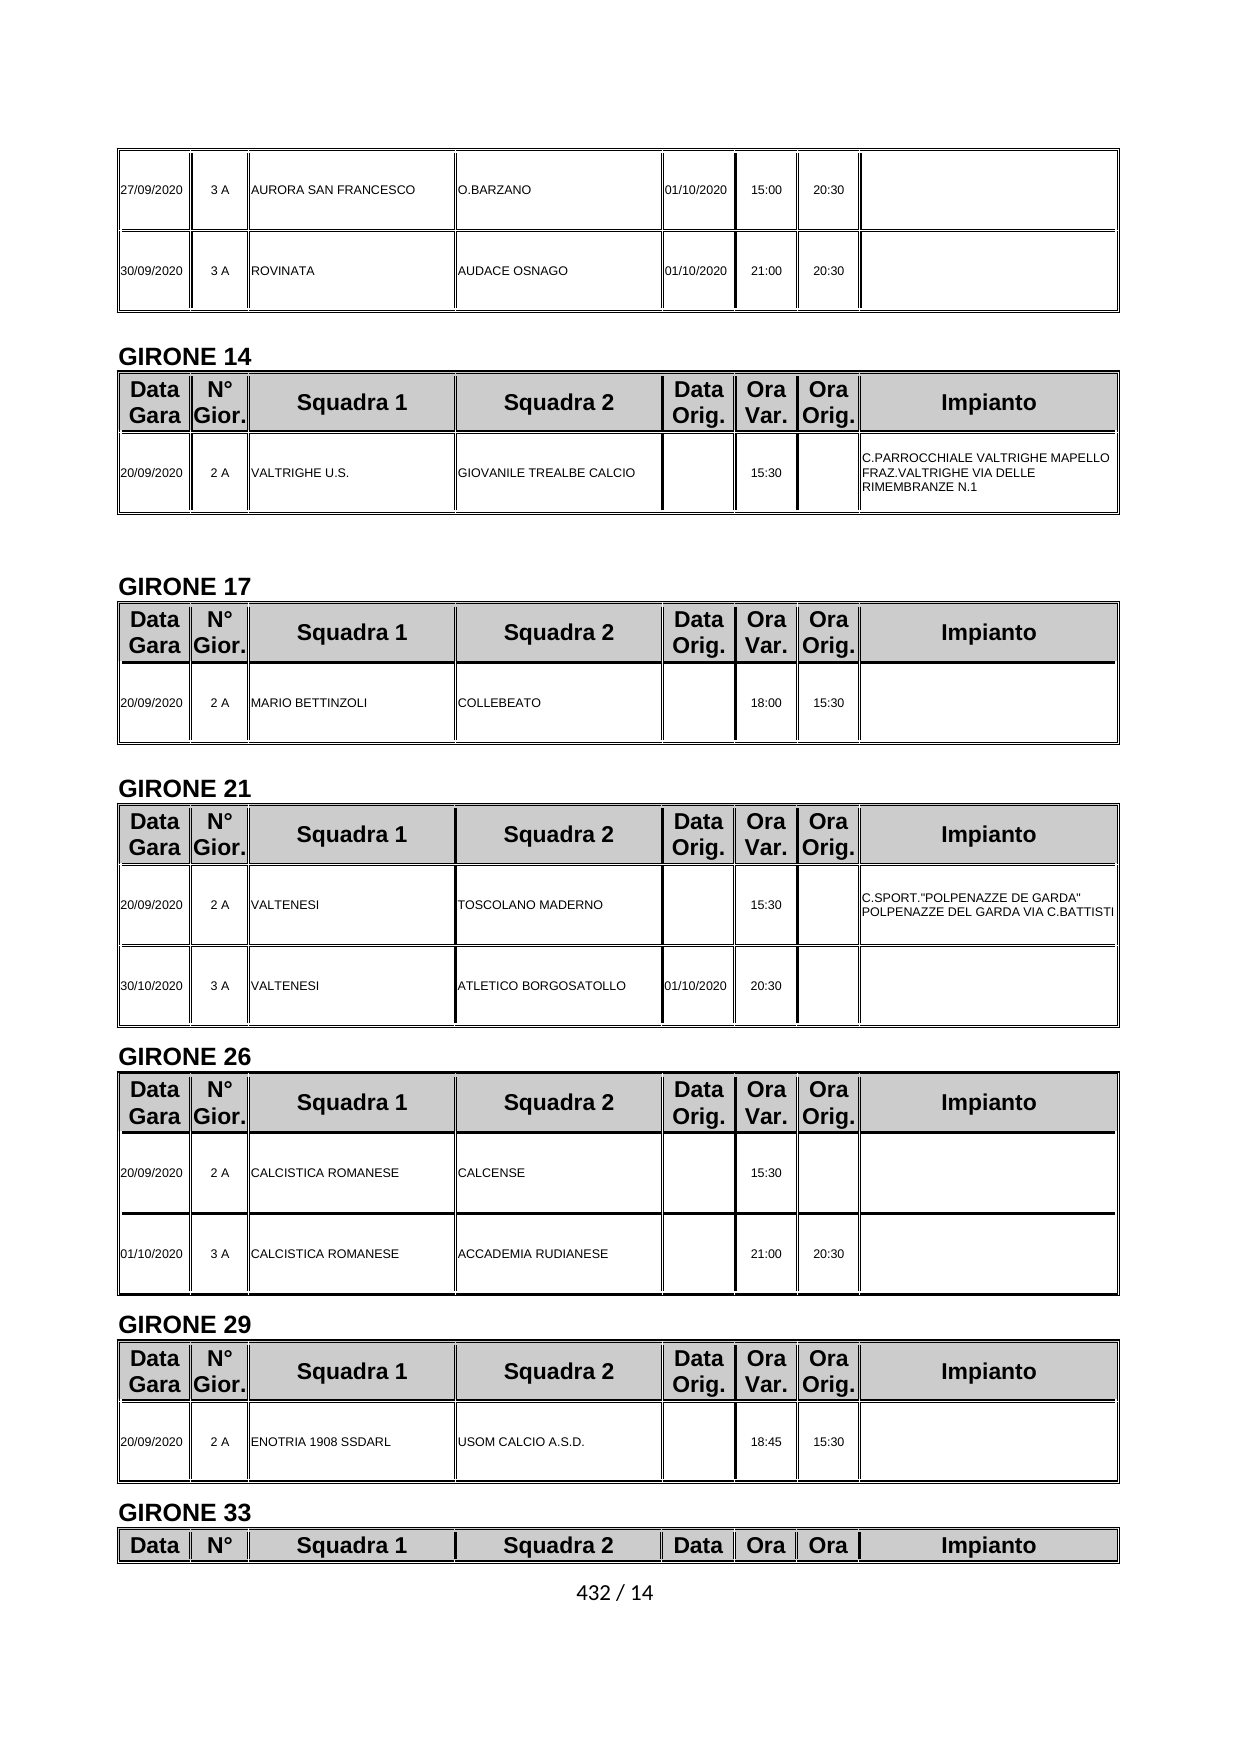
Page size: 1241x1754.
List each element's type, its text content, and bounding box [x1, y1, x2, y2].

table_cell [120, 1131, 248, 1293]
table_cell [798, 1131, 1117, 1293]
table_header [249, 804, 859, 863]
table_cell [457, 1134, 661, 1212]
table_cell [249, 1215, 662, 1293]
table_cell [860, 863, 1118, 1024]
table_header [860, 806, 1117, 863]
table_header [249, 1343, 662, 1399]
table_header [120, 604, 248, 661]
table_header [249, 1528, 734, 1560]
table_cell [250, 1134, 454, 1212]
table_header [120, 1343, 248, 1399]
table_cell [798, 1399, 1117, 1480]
text GIRONE 33 [118, 1498, 1122, 1527]
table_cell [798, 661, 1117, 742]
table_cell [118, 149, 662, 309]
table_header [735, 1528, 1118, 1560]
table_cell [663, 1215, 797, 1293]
text GIRONE 26 [118, 1042, 1122, 1071]
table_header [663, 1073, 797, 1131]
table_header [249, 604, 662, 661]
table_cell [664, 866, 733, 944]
text GIRONE 14 [118, 342, 1122, 370]
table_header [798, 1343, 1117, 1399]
text GIRONE 29 [118, 1311, 1122, 1339]
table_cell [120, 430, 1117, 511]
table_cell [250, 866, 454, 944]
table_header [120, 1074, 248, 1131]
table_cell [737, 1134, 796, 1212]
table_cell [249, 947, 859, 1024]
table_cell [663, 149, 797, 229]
text GIRONE 21 [118, 774, 1122, 803]
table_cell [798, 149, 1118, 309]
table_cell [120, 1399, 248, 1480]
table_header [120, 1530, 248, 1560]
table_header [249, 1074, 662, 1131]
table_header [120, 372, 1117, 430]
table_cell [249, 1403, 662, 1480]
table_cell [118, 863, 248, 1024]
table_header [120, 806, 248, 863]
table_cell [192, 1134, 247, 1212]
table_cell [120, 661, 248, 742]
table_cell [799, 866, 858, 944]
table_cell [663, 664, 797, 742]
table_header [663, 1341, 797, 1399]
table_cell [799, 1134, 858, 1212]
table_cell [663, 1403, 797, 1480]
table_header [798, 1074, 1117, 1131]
text GIRONE 17 [118, 572, 1122, 601]
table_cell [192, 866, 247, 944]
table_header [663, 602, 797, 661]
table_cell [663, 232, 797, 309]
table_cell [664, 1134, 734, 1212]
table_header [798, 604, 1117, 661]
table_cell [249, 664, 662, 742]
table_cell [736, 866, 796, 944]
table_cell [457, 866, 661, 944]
